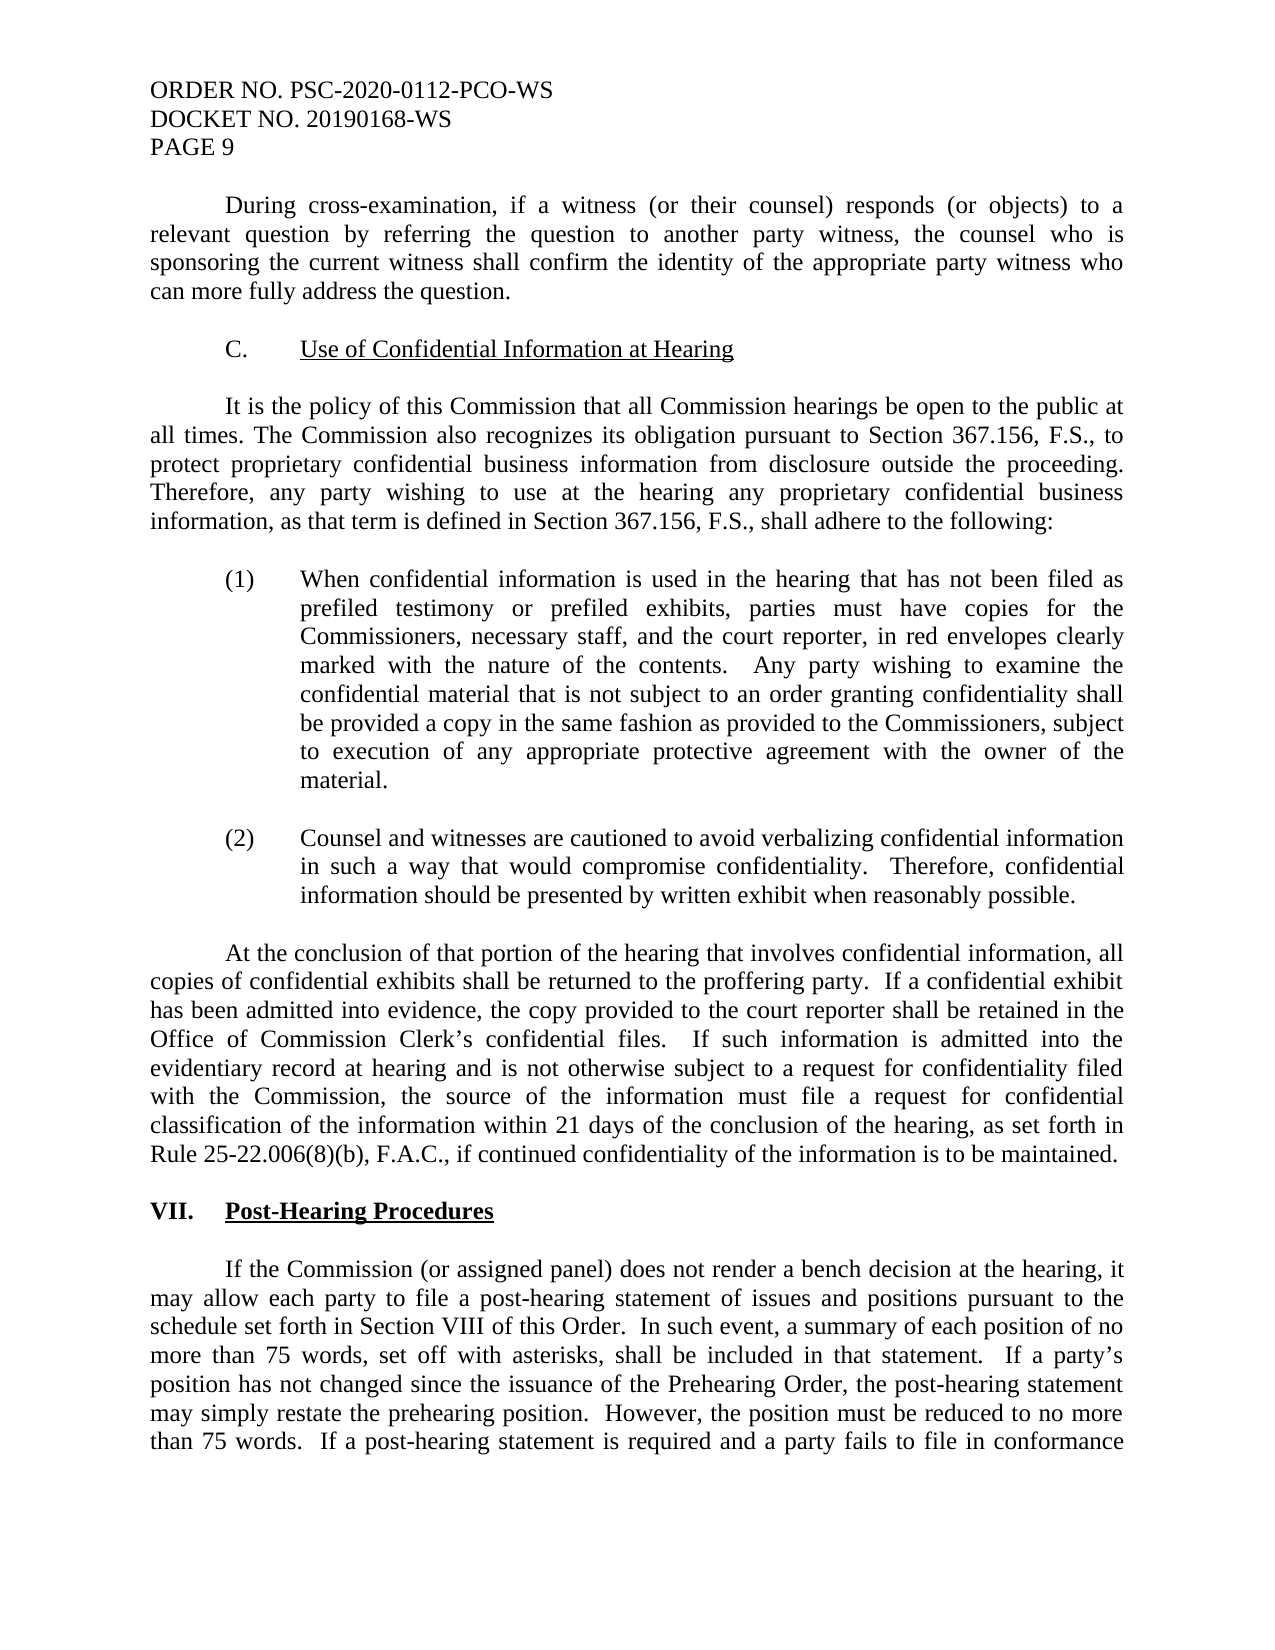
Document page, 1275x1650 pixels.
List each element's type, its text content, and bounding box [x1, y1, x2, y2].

list At the conclusion of that portion of the hearing that involves confidential information, all copies of confidential exhibits shall be returned to the proffering party. If a confidential exhibit has been admitted into evidence, the copy provided to the court reporter shall be retained in the Office of Commission Clerk’s confidential files. If such information is admitted into the evidentiary record at hearing and is not otherwise subject to a request for confidentiality filed with the Commission, the source of the information must file a request for confidential classification of the information within 21 days of the conclusion of the hearing, as set forth in Rule 25-22.006(8)(b), F.A.C., if continued confidentiality of the information is to be maintained. [150, 938, 1125, 1168]
list It is the policy of this Commission that all Commission hearings be open to the public at all times. The Commission also recognizes its obligation pursuant to Section 367.156, F.S., to protect proprietary confidential business information from disclosure outside the proceeding. Therefore, any party wishing to use at the hearing any proprietary confidential business information, as that term is defined in Section 367.156, F.S., shall adhere to the following: [150, 391, 1125, 535]
list VII. Post-Hearing Procedures [150, 1196, 1125, 1225]
list During cross-examination, if a witness (or their counsel) responds (or objects) to a relevant question by referring the question to another party witness, the counsel who is sponsoring the current witness shall confirm the identity of the appropriate party witness who can more fully address the question. [150, 190, 1125, 305]
list C. Use of Confidential Information at Hearing [150, 334, 1125, 362]
list Counsel and witnesses are cautioned to avoid verbalizing confidential information in such a way that would compromise confidentiality. Therefore, confidential information should be presented by written exhibit when reasonably possible. [225, 823, 1125, 909]
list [150, 1254, 1125, 1455]
list When confidential information is used in the hearing that has not been filed as prefiled testimony or prefiled exhibits, parties must have copies for the Commissioners, necessary staff, and the court reporter, in red envelopes clearly marked with the nature of the contents. Any party wishing to examine the confidential material that is not subject to an order granting confidentiality shall be provided a copy in the same fashion as provided to the Commissioners, subject to execution of any appropriate protective agreement with the owner of the material. [225, 564, 1125, 794]
